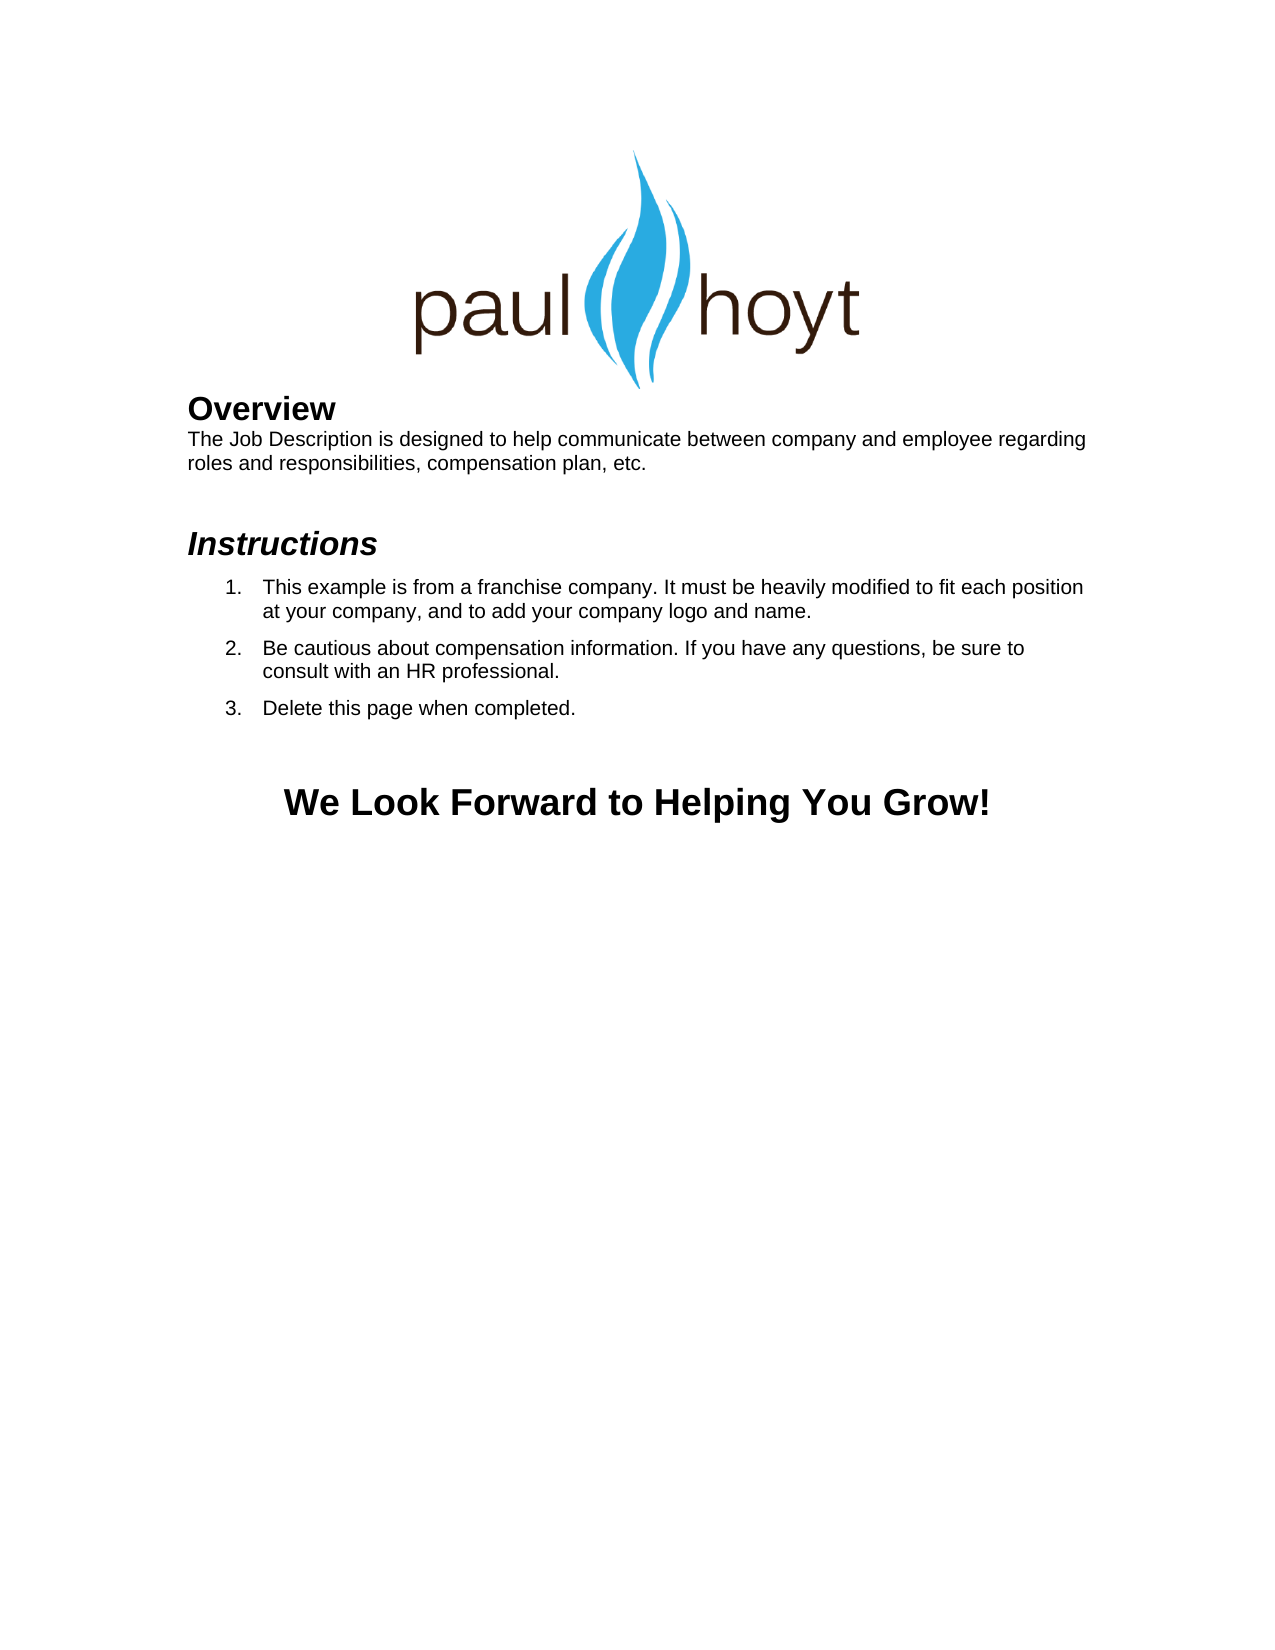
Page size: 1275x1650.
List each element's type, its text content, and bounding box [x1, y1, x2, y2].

text The Job Description is designed to help communicate between company and employee regarding roles and responsibilities, compensation plan, etc. [187, 427, 1087, 475]
list Be cautious about compensation information. If you have any questions, be sure to consult with an HR professional. [225, 635, 1087, 683]
picture [415, 150, 860, 389]
list This example is from a franchise company. It must be heavily modified to fit each position at your company, and to add your company logo and name. [225, 575, 1087, 623]
subtitle Instructions [187, 524, 1087, 562]
subtitle Overview [187, 389, 1087, 427]
text We Look Forward to Helping You Grow! [187, 780, 1087, 823]
list Delete this page when completed. [225, 696, 1087, 720]
